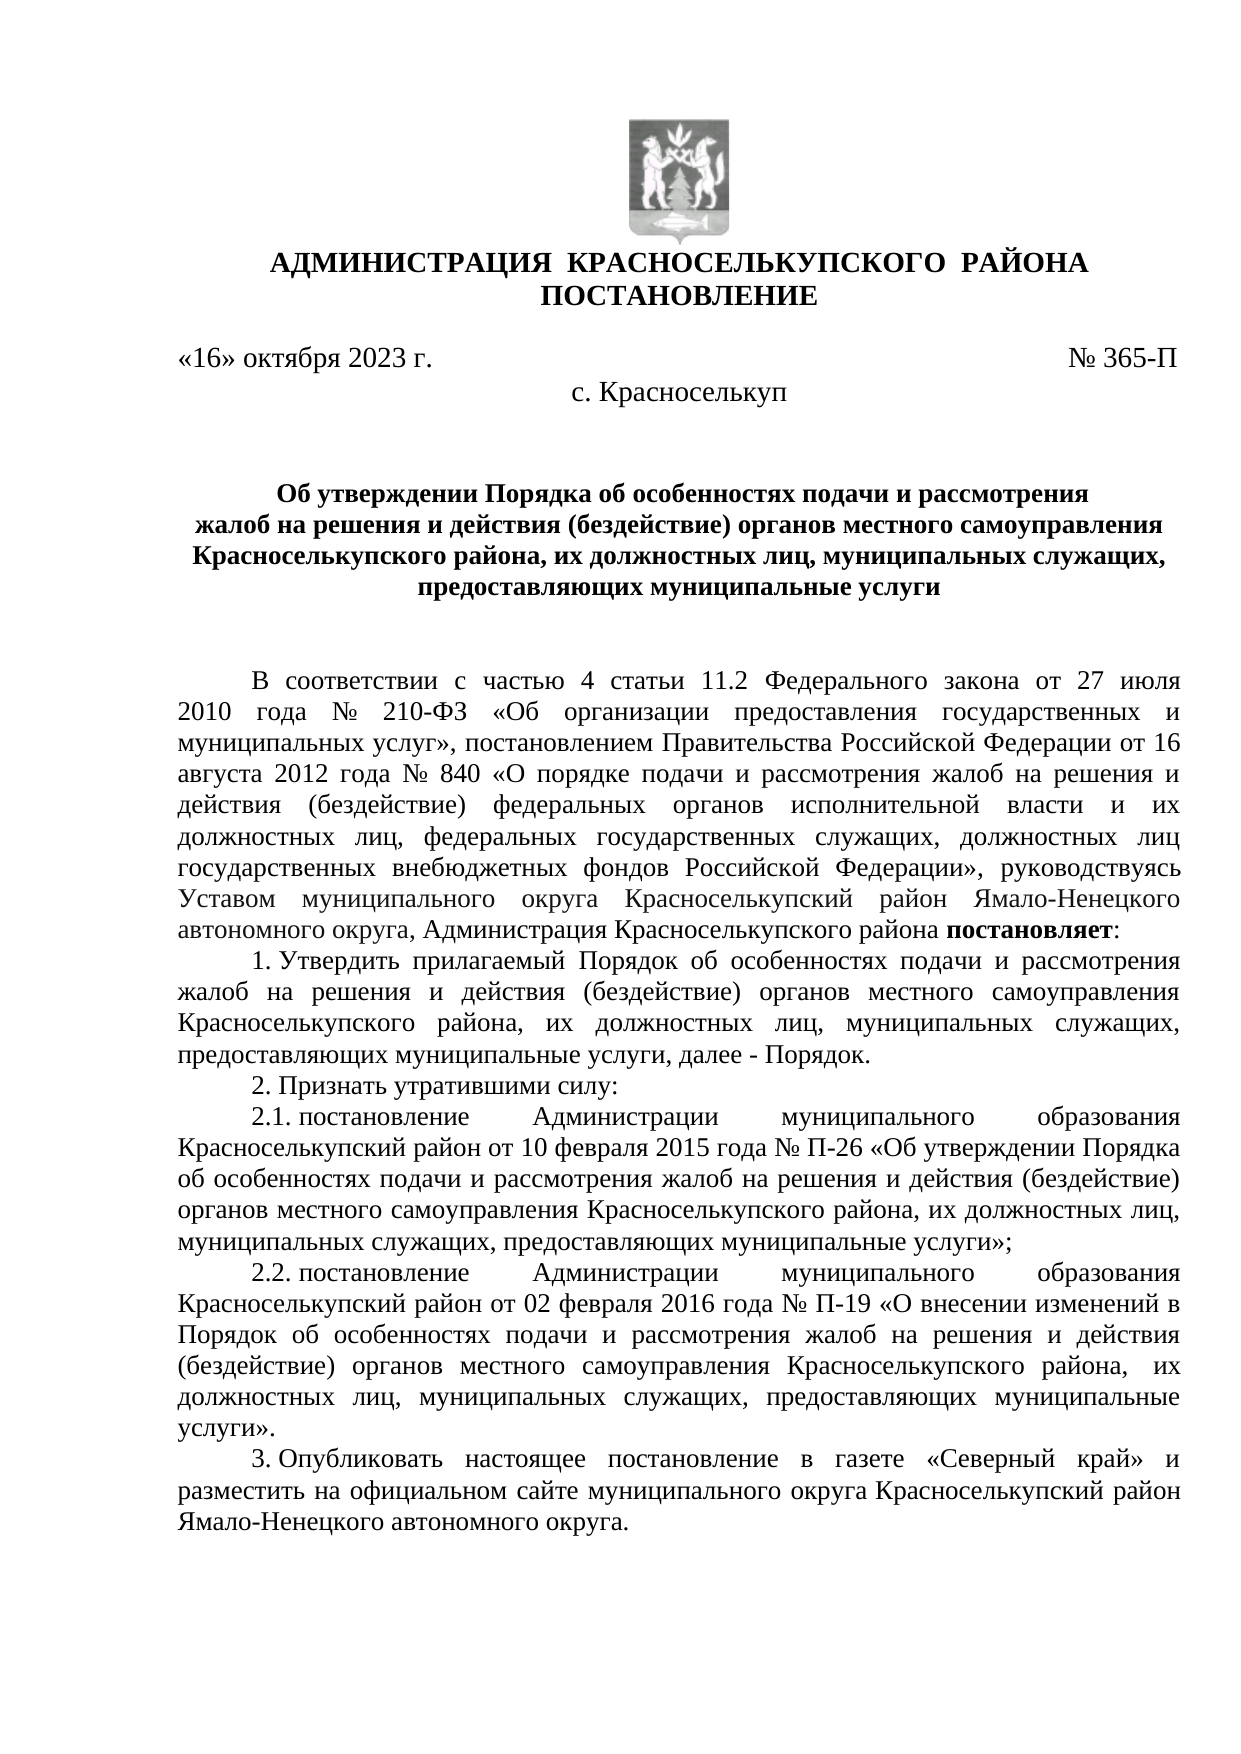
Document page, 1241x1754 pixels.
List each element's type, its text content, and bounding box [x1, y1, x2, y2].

text 2.1. постановление Администрации муниципального образования Красноселькупский район от 10 февраля 2015 года № П-26 «Об утверждении Порядка об особенностях подачи и рассмотрения жалоб на решения и действия (бездействие) органов местного самоуправления Красноселькупского района, их должностных лиц, муниципальных служащих, предоставляющих муниципальные услуги»; [177, 1100, 1181, 1256]
text 2. Признать утратившими силу: [177, 1069, 1181, 1100]
text с. Красноселькуп [177, 374, 1181, 408]
text «16» октября 2023 г. № 365-П [177, 341, 1181, 374]
text ПОСТАНОВЛЕНИЕ [177, 278, 1181, 312]
picture [629, 118, 730, 245]
text АДМИНИСТРАЦИЯ КРАСНОСЕЛЬКУПСКОГО РАЙОНА [177, 245, 1181, 278]
text Об утверждении Порядка об особенностях подачи и рассмотрения [177, 475, 1181, 508]
text 2.2. постановление Администрации муниципального образования Красноселькупский район от 02 февраля 2016 года № П-19 «О внесении изменений в Порядок об особенностях подачи и рассмотрения жалоб на решения и действия (бездействие) органов местного самоуправления Красноселькупского района, их должностных лиц, муниципальных служащих, предоставляющих муниципальные услуги». [177, 1256, 1181, 1443]
text жалоб на решения и действия (бездействие) органов местного самоуправления Красноселькупского района, их должностных лиц, муниципальных служащих, предоставляющих муниципальные услуги [177, 508, 1181, 602]
text 3. Опубликовать настоящее постановление в газете «Северный край» и разместить на официальном сайте муниципального округа Красноселькупский район Ямало-Ненецкого автономного округа. [177, 1443, 1181, 1536]
text 1. Утвердить прилагаемый Порядок об особенностях подачи и рассмотрения жалоб на решения и действия (бездействие) органов местного самоуправления Красноселькупского района, их должностных лиц, муниципальных служащих, предоставляющих муниципальные услуги, далее - Порядок. [177, 944, 1181, 1069]
text В соответствии с частью 4 статьи 11.2 Федерального закона от 27 июля 2010 года № 210-ФЗ «Об организации предоставления государственных и муниципальных услуг», постановлением Правительства Российской Федерации от 16 августа 2012 года № 840 «О порядке подачи и рассмотрения жалоб на решения и действия (бездействие) федеральных органов исполнительной власти и их должностных лиц, федеральных государственных служащих, должностных лиц государственных внебюджетных фондов Российской Федерации», руководствуясь Уставом муниципального округа Красноселькупский район Ямало-Ненецкого автономного округа, Администрация Красноселькупского района постановляет: [177, 664, 1181, 882]
